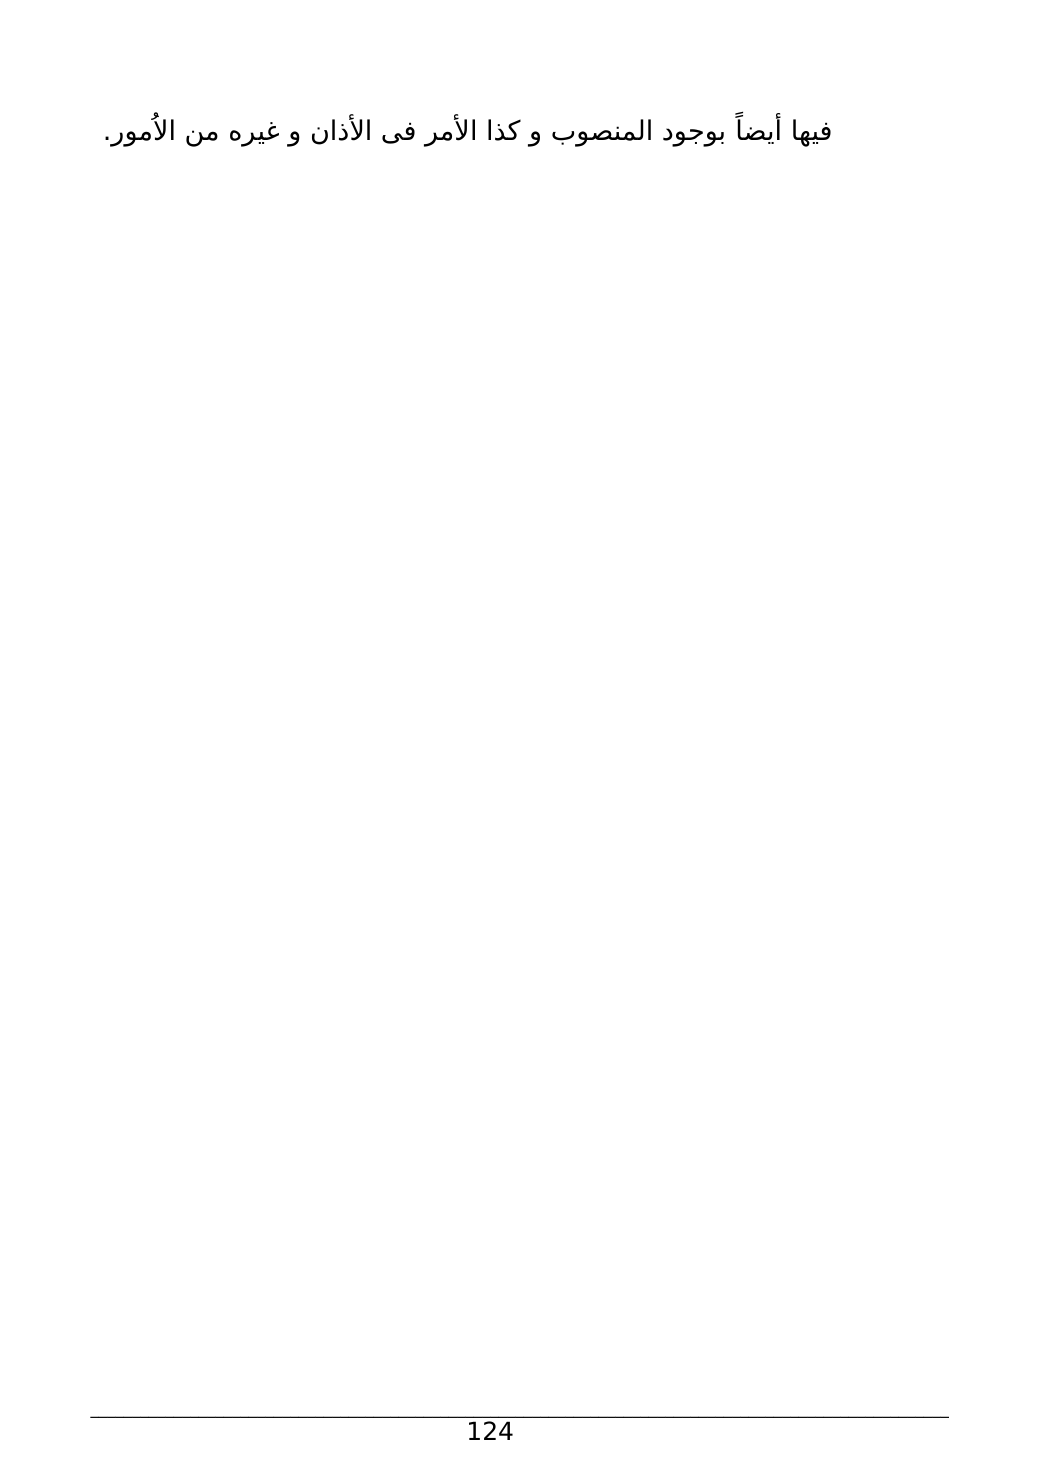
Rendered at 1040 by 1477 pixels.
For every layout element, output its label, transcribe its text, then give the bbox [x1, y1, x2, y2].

text بوجود الرئیس و نظره، و لذا لو لم ترد أخبار مستفیضة علی جواز ائتمام کلِّ عادلٍ جامعٍ للشرائط للصلوات الخمس لقلنا بالاشتراط فیها أیضاً بوجود المنصوب و کذا الأمر فی الأذان و غیره من الاُمور. [89, 118, 833, 146]
